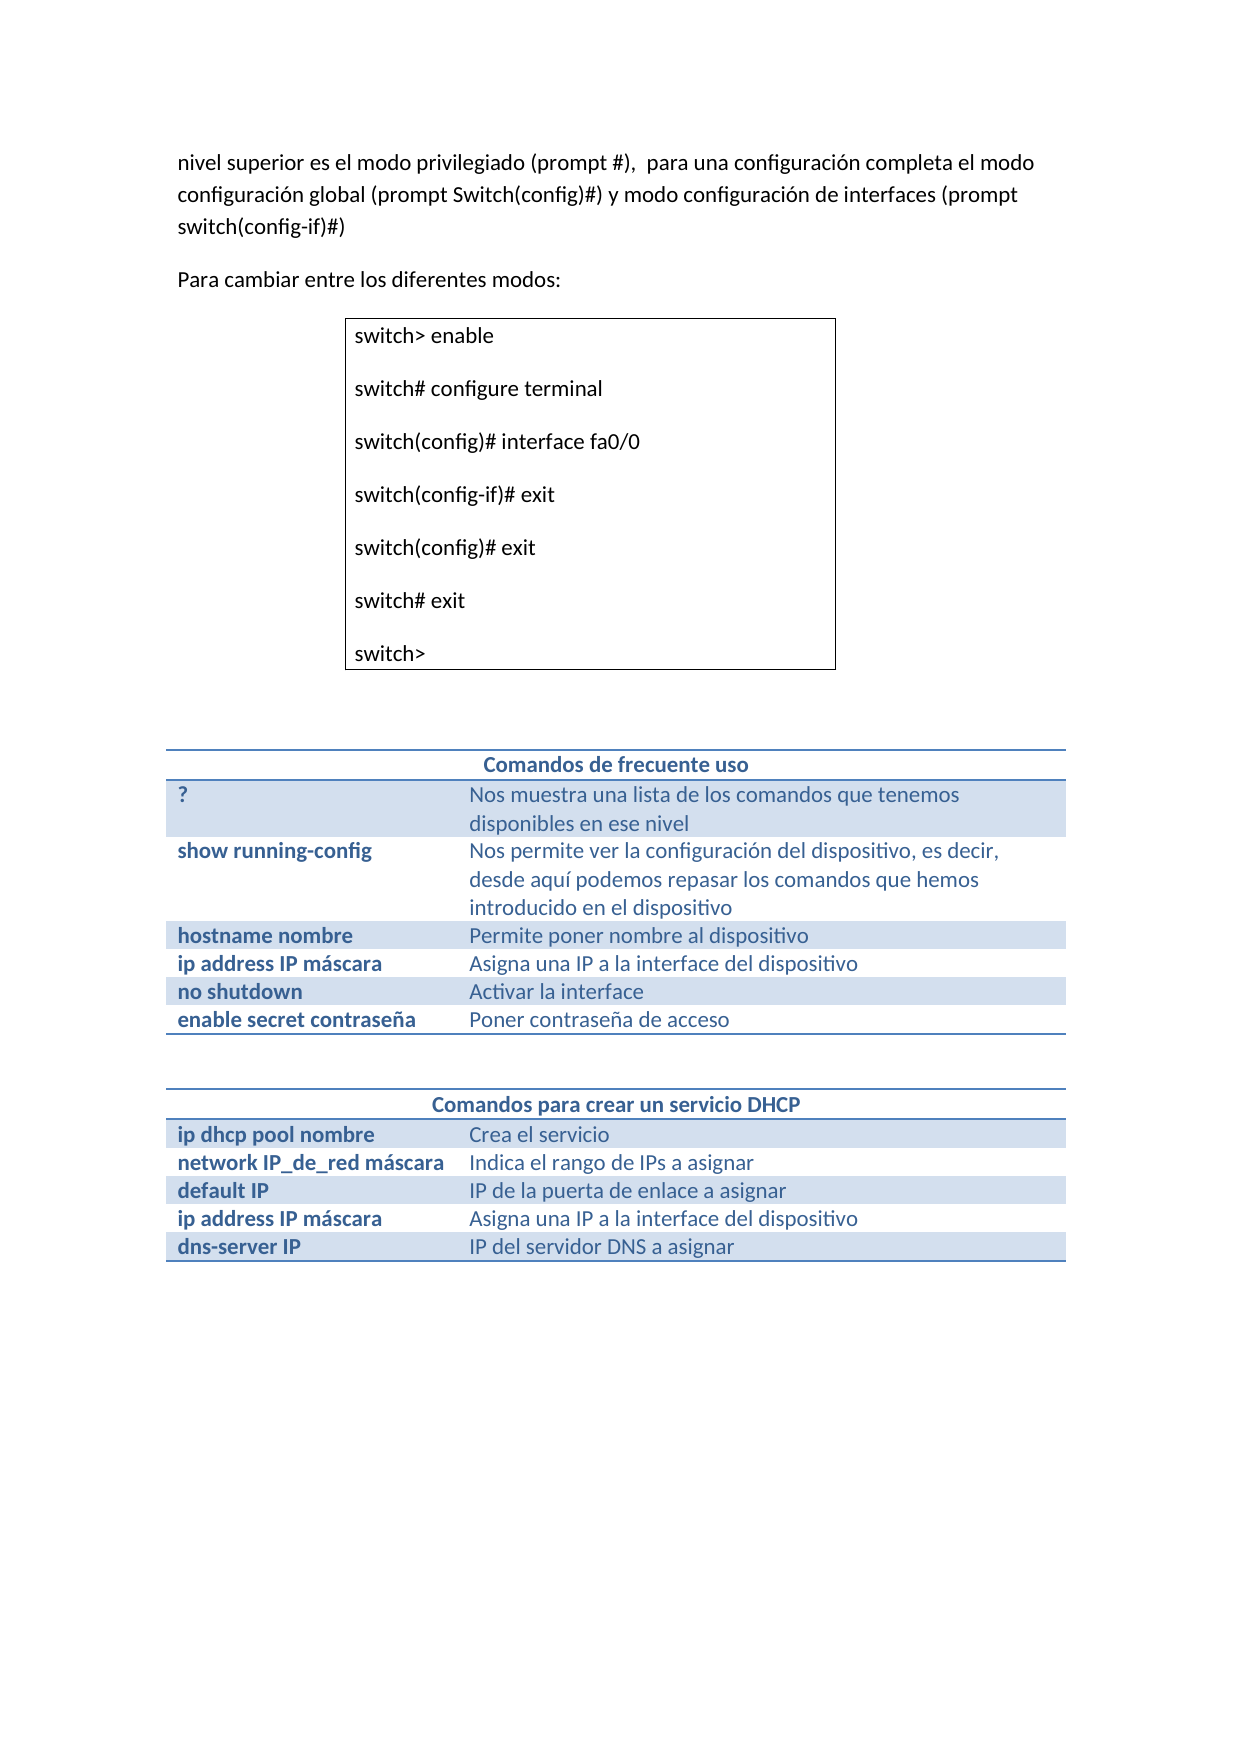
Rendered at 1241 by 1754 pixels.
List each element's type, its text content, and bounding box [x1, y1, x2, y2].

table_cell hostname nombre [166, 921, 458, 949]
table_cell Nos muestra una lista de los comandos que tenemos disponibles en ese nivel [458, 781, 1066, 837]
table_cell Crea el servicio [458, 1120, 1066, 1148]
table_cell no shutdown [166, 977, 458, 1005]
table_cell ? [166, 781, 458, 837]
table_cell ip address IP máscara [166, 949, 458, 977]
text Para cambiar entre los diferentes modos: [177, 265, 1063, 293]
table_cell show running-config [166, 837, 458, 921]
table_cell Activar la interface [458, 977, 1066, 1005]
table_cell Permite poner nombre al dispositivo [458, 921, 1066, 949]
table_cell ip dhcp pool nombre [166, 1120, 458, 1148]
table_cell Asigna una IP a la interface del dispositivo [458, 949, 1066, 977]
table_cell ip address IP máscara [166, 1204, 458, 1232]
table_cell IP del servidor DNS a asignar [458, 1232, 1066, 1260]
table_cell network IP_de_red máscara [166, 1148, 458, 1176]
table_cell IP de la puerta de enlace a asignar [458, 1176, 1066, 1204]
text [177, 148, 1063, 240]
table_cell dns-server IP [166, 1232, 458, 1260]
text switch# configure terminal [346, 371, 835, 402]
table_cell Nos permite ver la configuración del dispositivo, es decir, desde aquí podemos repasar los comandos que hemos introducido en el dispositivo [458, 837, 1066, 921]
table_cell enable secret contraseña [166, 1005, 458, 1033]
text switch# exit [346, 583, 835, 614]
table_cell default IP [166, 1176, 458, 1204]
table_cell Asigna una IP a la interface del dispositivo [458, 1204, 1066, 1232]
text switch> enable [346, 319, 835, 349]
text switch(config)# interface fa0/0 [346, 424, 835, 455]
text switch> [346, 636, 835, 669]
table_header Comandos de frecuente uso [166, 751, 1066, 778]
table_cell Indica el rango de IPs a asignar [458, 1148, 1066, 1176]
text switch(config-if)# exit [346, 477, 835, 508]
text switch(config)# exit [346, 530, 835, 561]
table_cell Poner contraseña de acceso [458, 1005, 1066, 1033]
table_header Comandos para crear un servicio DHCP [166, 1090, 1066, 1118]
